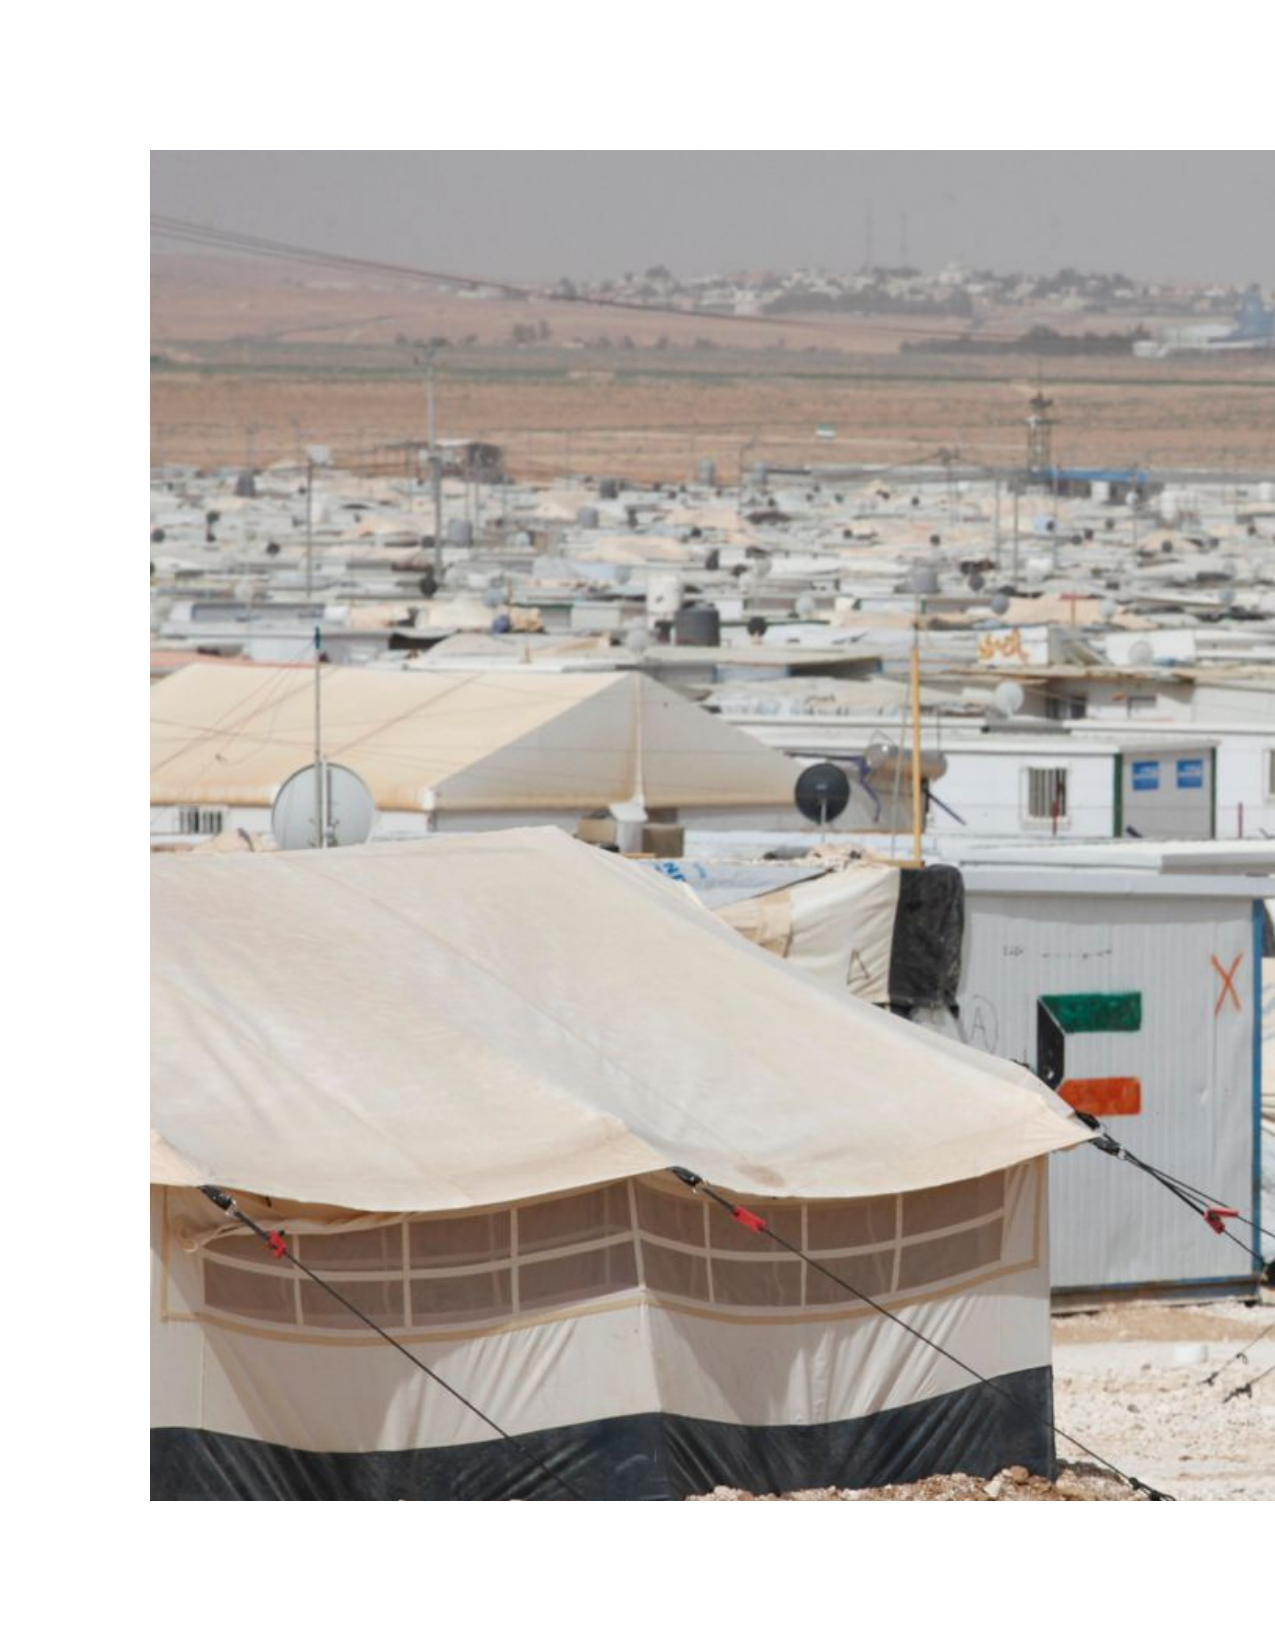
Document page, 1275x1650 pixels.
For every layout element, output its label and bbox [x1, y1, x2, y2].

picture [150, 150, 1275, 1501]
